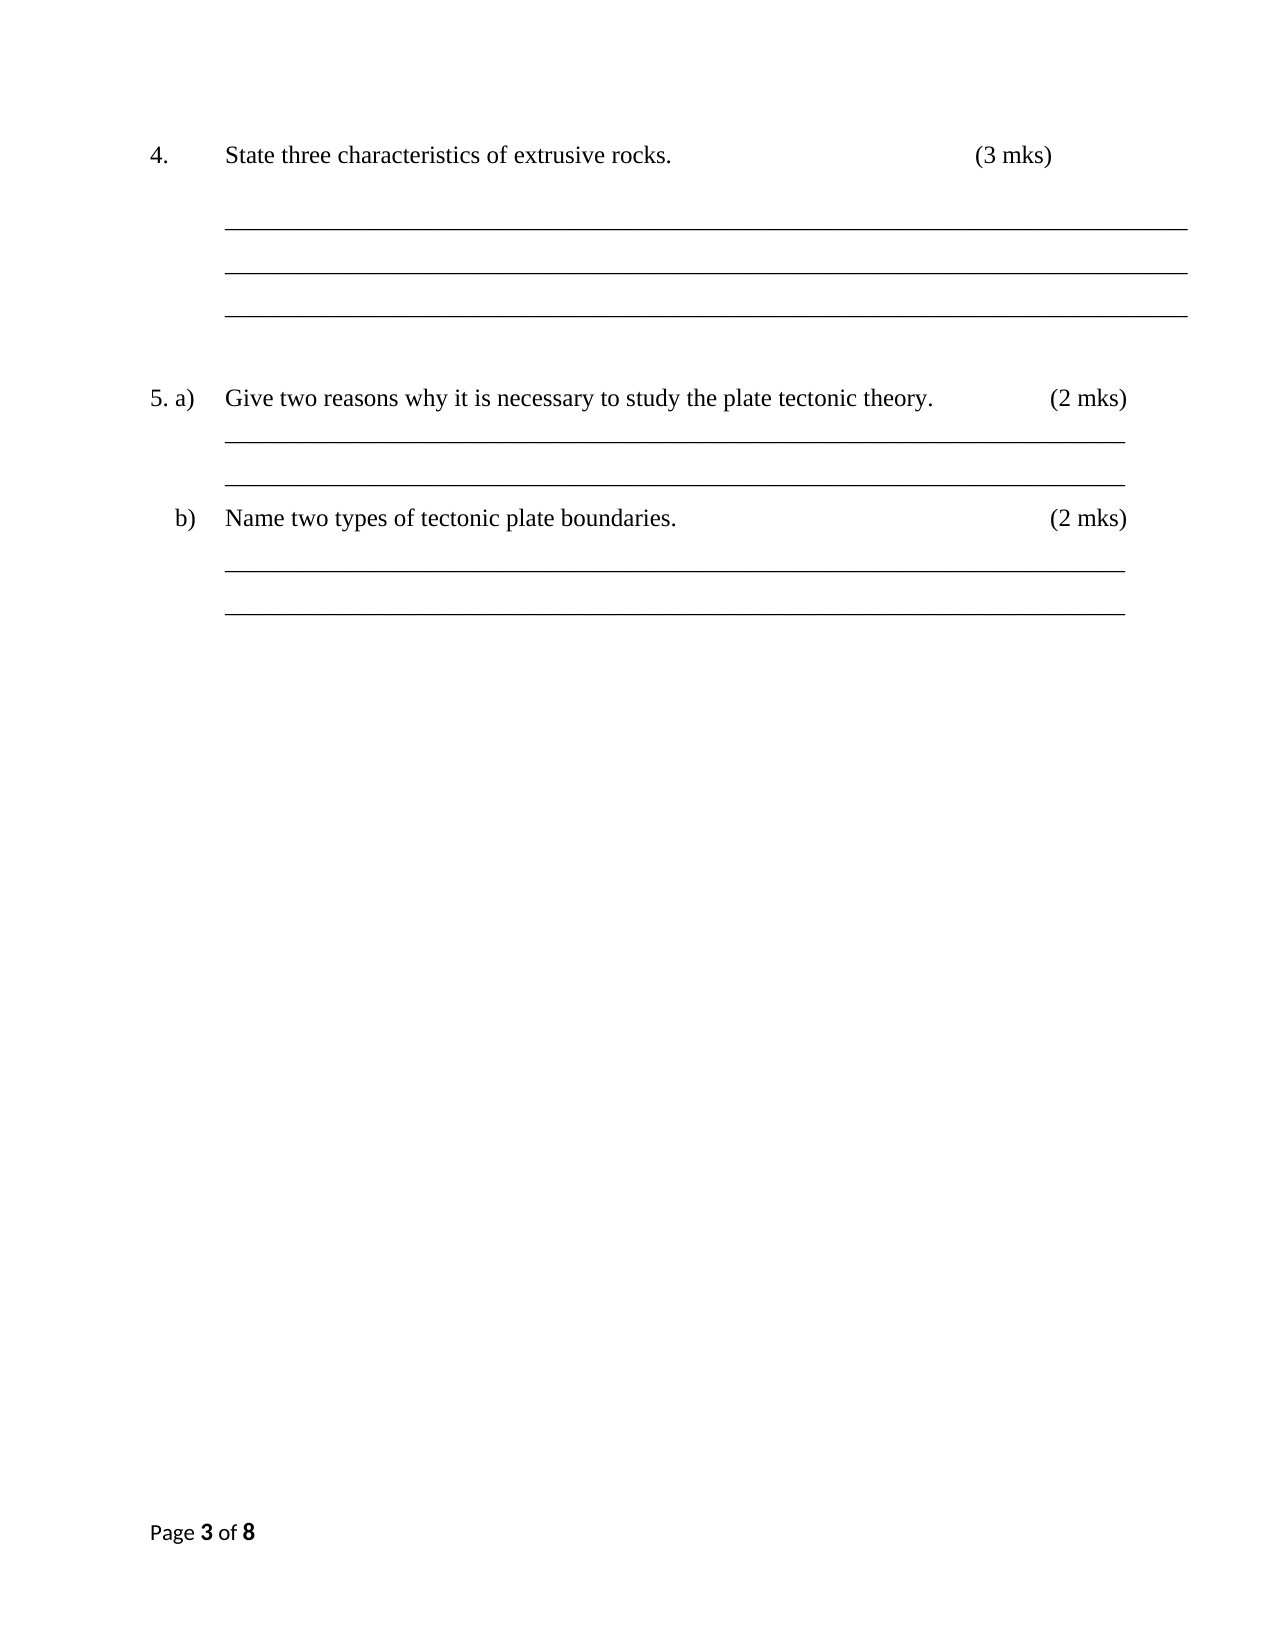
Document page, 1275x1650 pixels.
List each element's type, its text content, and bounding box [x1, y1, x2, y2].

text _______________________________________________________________________________________________________________________________________________________________________________________________________________________________________ [225, 204, 1191, 319]
text 5. a) Give two reasons why it is necessary to study the plate tectonic theory. (2 mks) [150, 383, 1191, 412]
text ________________________________________________________________________ [150, 546, 1191, 575]
text b) Name two types of tectonic plate boundaries. (2 mks) [150, 503, 1191, 532]
text 4. State three characteristics of extrusive rocks. (3 mks) [150, 141, 1191, 169]
text ________________________________________________________________________ [150, 460, 1191, 488]
text ________________________________________________________________________ [150, 589, 1191, 618]
text ________________________________________________________________________ [150, 417, 1191, 445]
